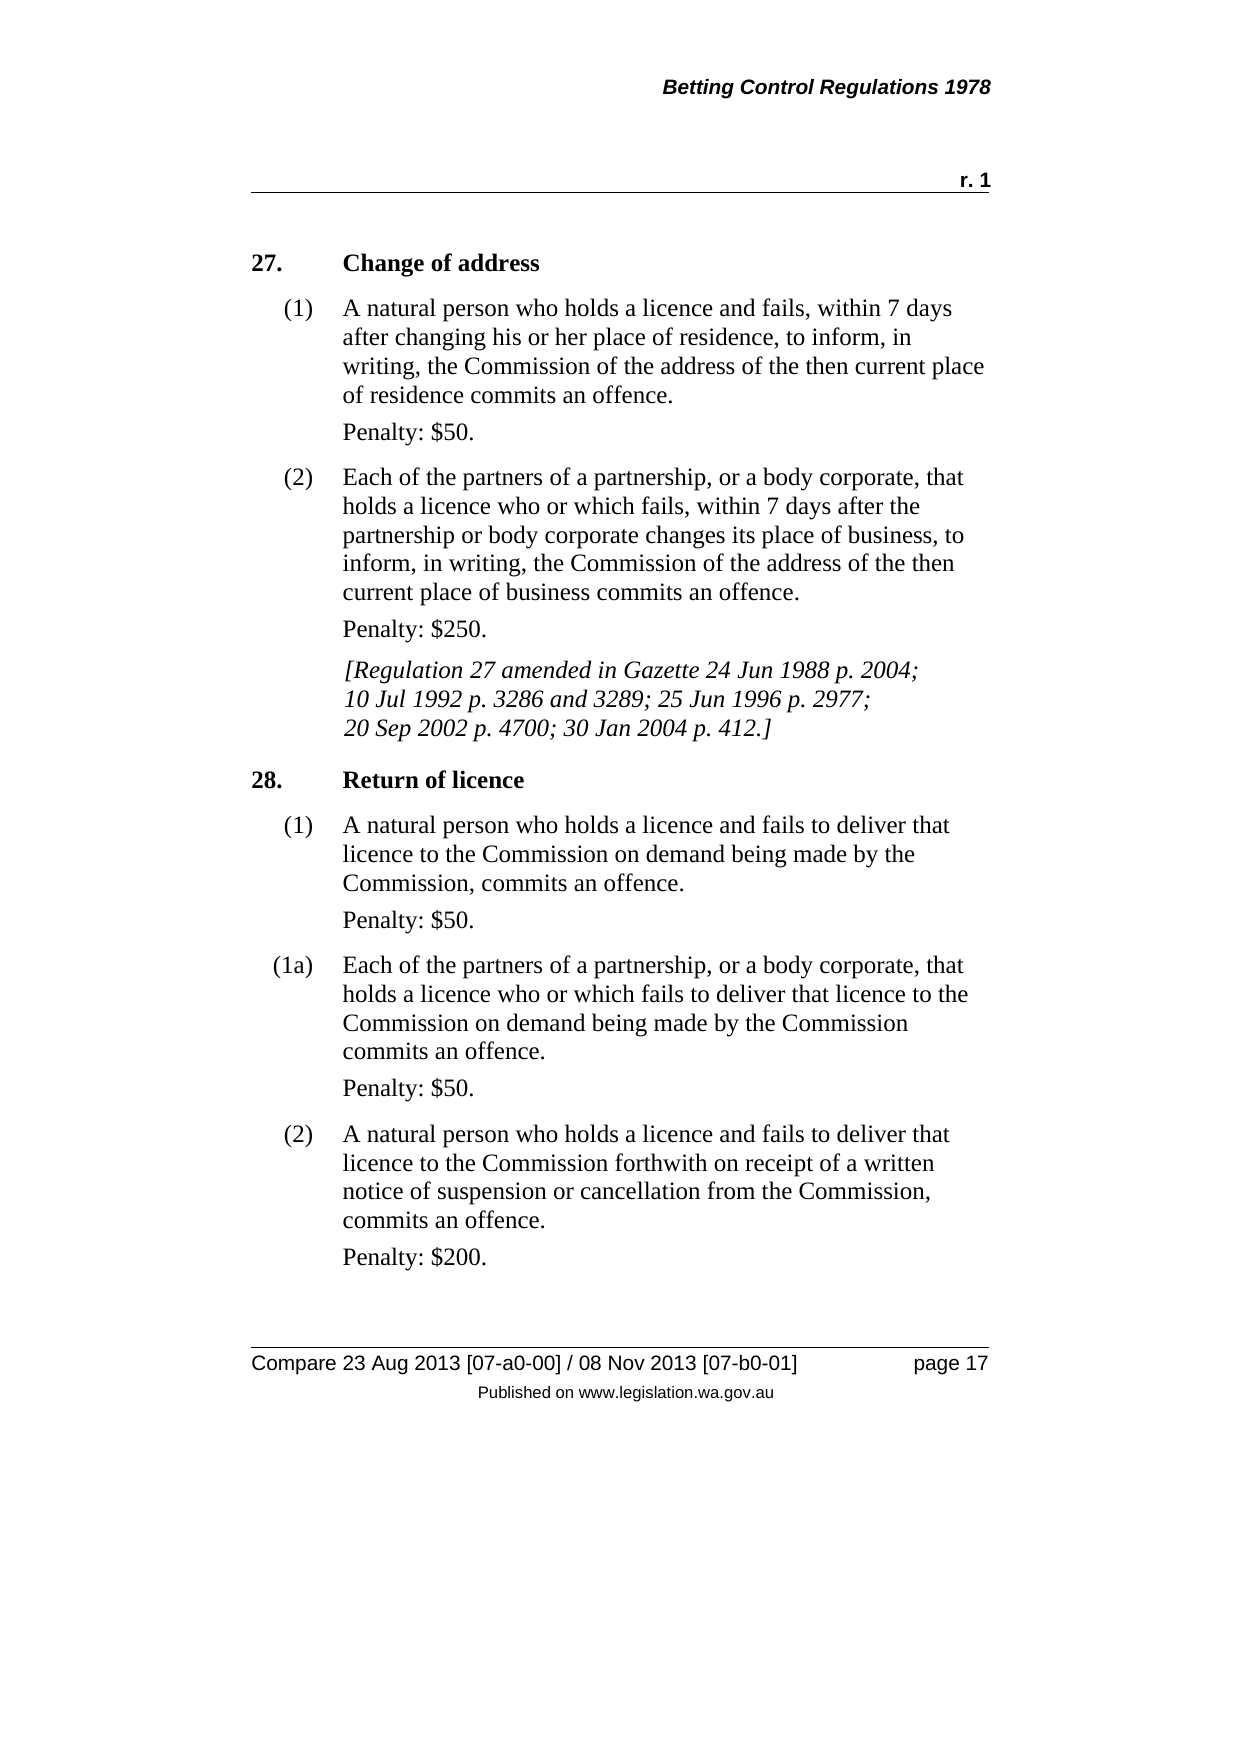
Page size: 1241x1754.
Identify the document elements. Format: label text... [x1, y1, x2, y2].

text Penalty: $50. [251, 905, 989, 933]
text Penalty: $50. [251, 417, 989, 446]
text Penalty: $250. [251, 614, 989, 643]
text [Regulation 27 amended in Gazette 24 Jun 1988 p. 2004; 10 Jul 1992 p. 3286 and 3289; 25 Jun 1996 p. 2977; 20 Sep 2002 p. 4700; 30 Jan 2004 p. 412.] [251, 656, 989, 742]
text (2) A natural person who holds a licence and fails to deliver that licence to the Commission forthwith on receipt of a written notice of suspension or cancellation from the Commission, commits an offence. [251, 1119, 989, 1234]
subtitle 28. Return of licence [251, 765, 989, 793]
subtitle 27. Change of address [251, 248, 989, 277]
text Penalty: $50. [251, 1073, 989, 1102]
text (1) A natural person who holds a licence and fails, within 7 days after changing his or her place of residence, to inform, in writing, the Commission of the address of the then current place of residence commits an offence. [251, 293, 989, 408]
text (2) Each of the partners of a partnership, or a body corporate, that holds a licence who or which fails, within 7 days after the partnership or body corporate changes its place of business, to inform, in writing, the Commission of the address of the then current place of business commits an offence. [251, 462, 989, 606]
text (1a) Each of the partners of a partnership, or a body corporate, that holds a licence who or which fails to deliver that licence to the Commission on demand being made by the Commission commits an offence. [251, 950, 989, 1065]
text Penalty: $200. [251, 1242, 989, 1271]
text (1) A natural person who holds a licence and fails to deliver that licence to the Commission on demand being made by the Commission, commits an offence. [251, 810, 989, 896]
